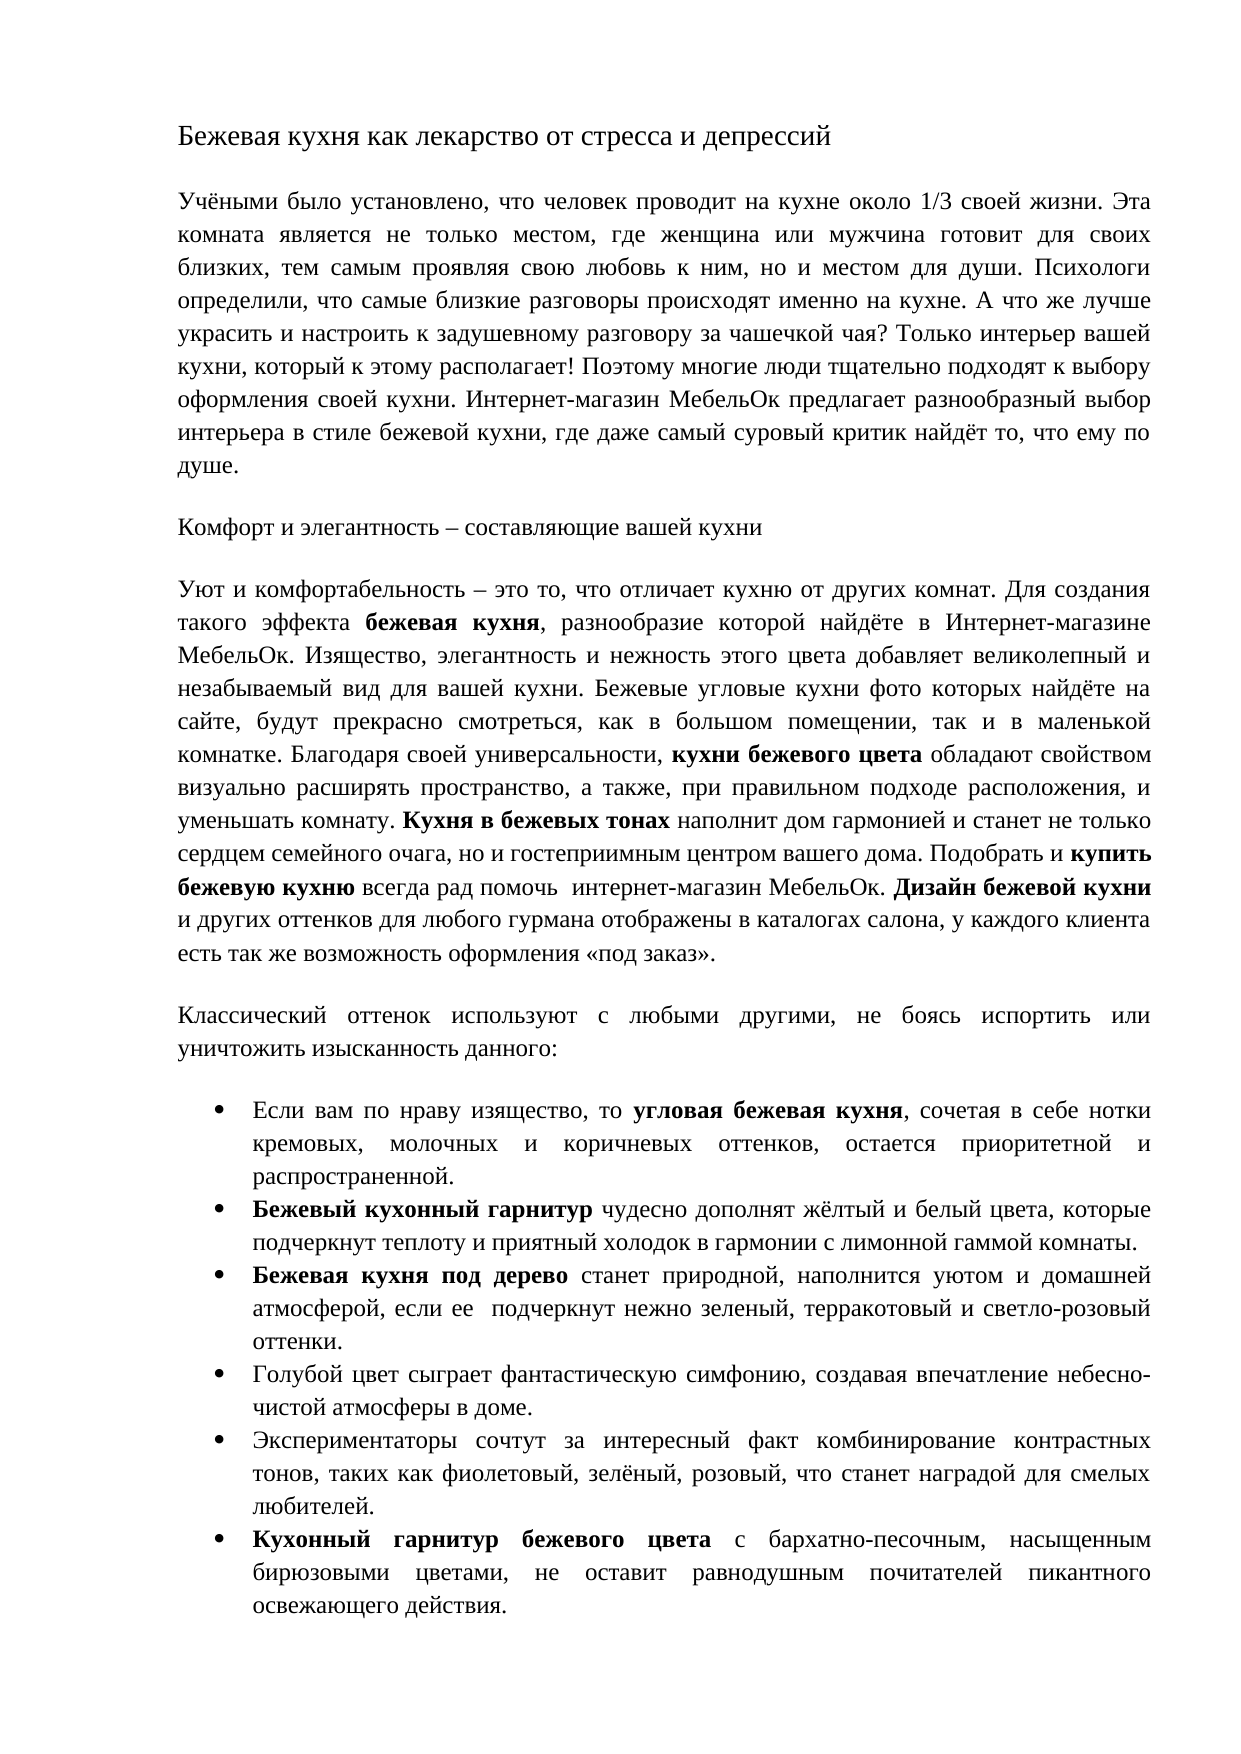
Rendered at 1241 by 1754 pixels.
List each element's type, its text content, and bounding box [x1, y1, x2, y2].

text Бежевая кухня как лекарство от стресса и депрессий [177, 118, 1152, 152]
list Бежевый кухонный гарнитур чудесно дополнят жёлтый и белый цвета, которые подчеркнут теплоту и приятный холодок в гармонии с лимонной гаммой комнаты. [215, 1223, 1152, 1285]
list Голубой цвет сыграет фантастическую симфонию, создавая впечатление небесно-чистой атмосферы в доме. [215, 1447, 1152, 1508]
text Комфорт и элегантность – составляющие вашей кухни [177, 512, 1152, 541]
text Уют и комфортабельность – это то, что отличает кухню от других комнат. Для создания такого эффекта бежевая кухня, разнообразие которой найдёте в Интернет-магазине МебельОк. Изящество, элегантность и нежность этого цвета добавляет великолепный и незабываемый вид для вашей кухни. Бежевые угловые кухни фото которых найдёте на сайте, будут прекрасно смотреться, как в большом помещении, так и в маленькой комнатке. Благодаря своей универсальности, кухни бежевого цвета обладают свойством визуально расширять пространство, а также, при правильном подходе расположения, и уменьшать комнату. Кухня в бежевых тонах наполнит дом гармонией и станет не только сердцем семейного очага, но и гостеприимным центром вашего дома. Подобрать и купить бежевую кухню всегда рад помочь интернет-магазин МебельОк. Дизайн бежевой кухни и других оттенков для любого гурмана отображены в каталогах салона, у каждого клиента есть так же возможность оформления «под заказ». [177, 574, 1152, 966]
list Если вам по нраву изящество, то угловая бежевая кухня, сочетая в себе нотки кремовых, молочных и коричневых оттенков, остается приоритетной и распространенной. [215, 1095, 1152, 1190]
text Учёными было установлено, что человек проводит на кухне около 1/3 своей жизни. Эта комната является не только местом, где женщина или мужчина готовит для своих близких, тем самым проявляя свою любовь к ним, но и местом для души. Психологи определили, что самые близкие разговоры происходят именно на кухне. А что же лучше украсить и настроить к задушевному разговору за чашечкой чая? Только интерьер вашей кухни, который к этому располагает! Поэтому многие люди тщательно подходят к выбору оформления своей кухни. Интернет-магазин МебельОк предлагает разнообразный выбор интерьера в стиле бежевой кухни, где даже самый суровый критик найдёт то, что ему по душе. [177, 186, 1152, 479]
text Классический оттенок используют с любыми другими, не боясь испортить или уничтожить изысканность данного: [177, 1000, 1152, 1062]
list Бежевая кухня под дерево станет природной, наполнится уютом и домашней атмосферой, если ее подчеркнут нежно зеленый, терракотовый и светло-розовый оттенки. [215, 1318, 1152, 1413]
